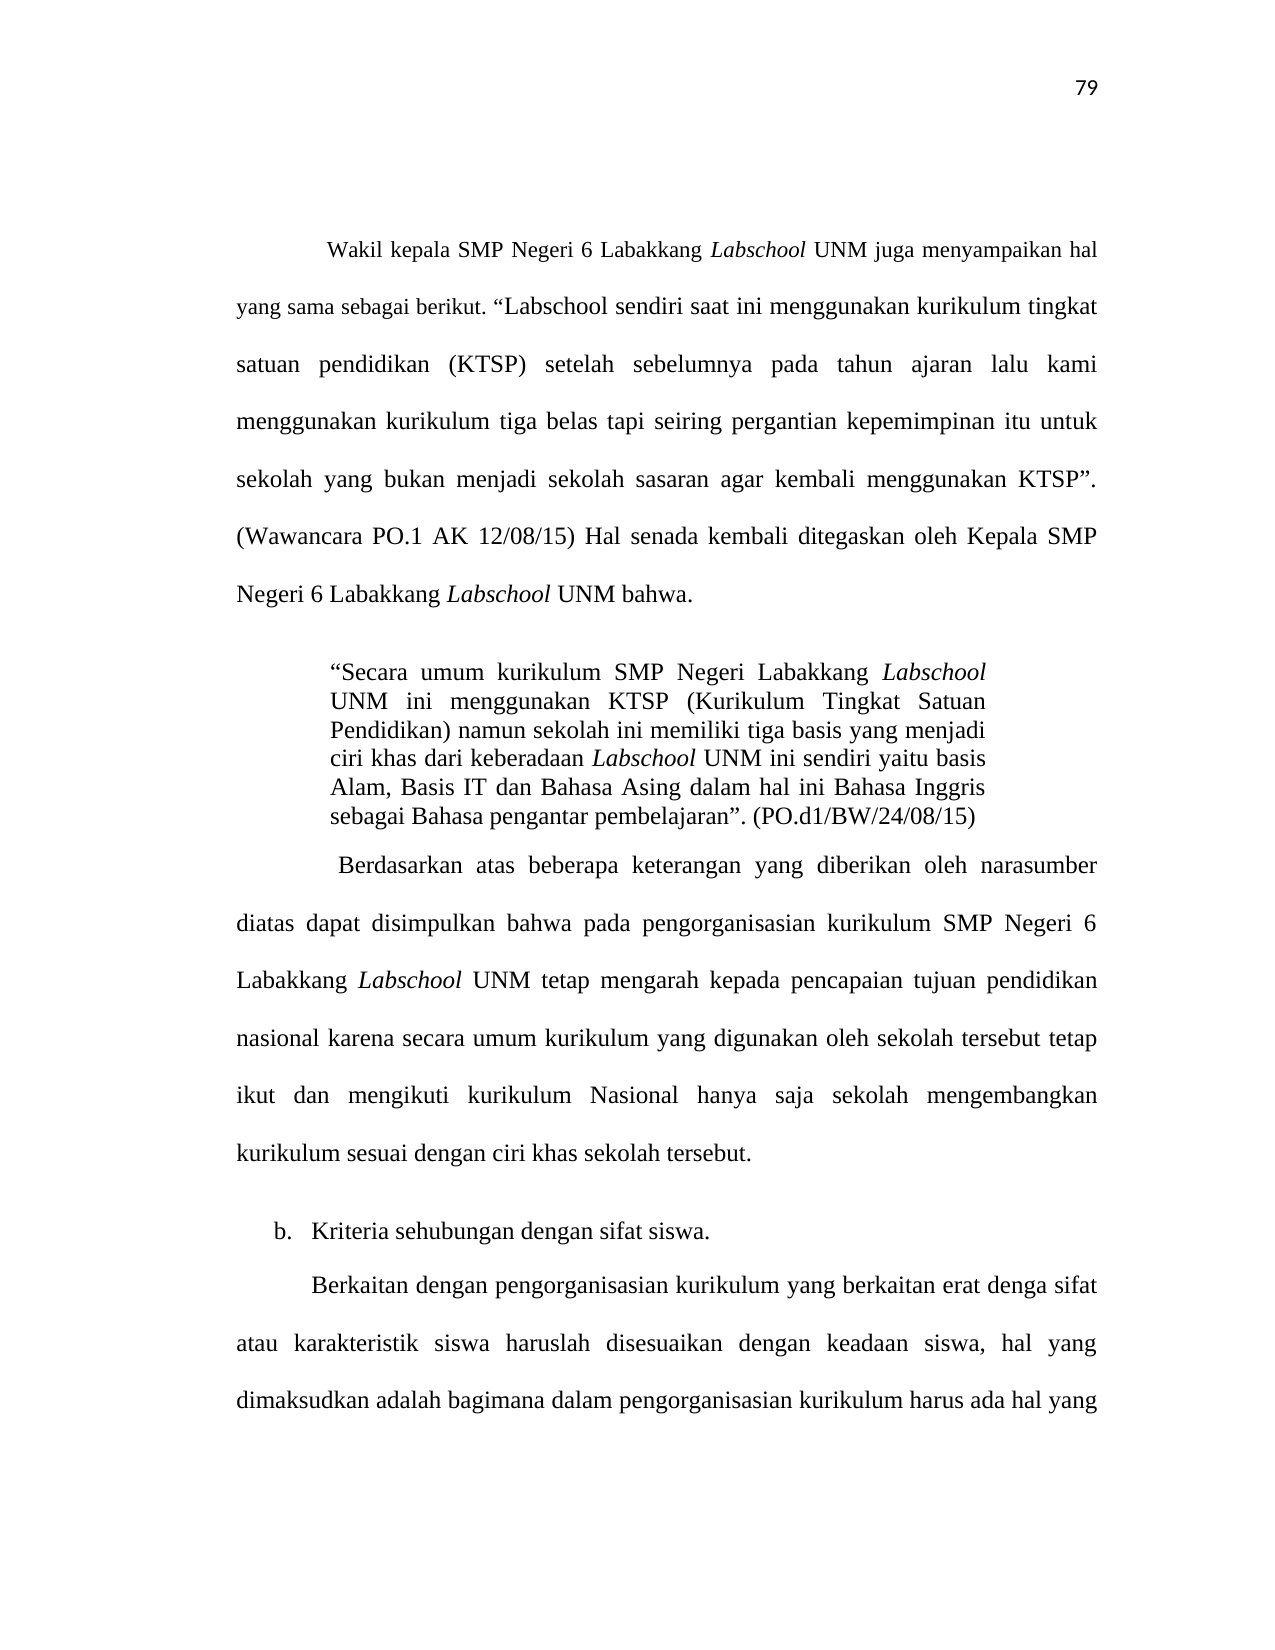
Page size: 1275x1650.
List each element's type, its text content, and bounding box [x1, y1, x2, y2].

text “Secara umum kurikulum SMP Negeri Labakkang Labschool UNM ini menggunakan KTSP (Kurikulum Tingkat Satuan Pendidikan) namun sekolah ini memiliki tiga basis yang menjadi ciri khas dari keberadaan Labschool UNM ini sendiri yaitu basis Alam, Basis IT dan Bahasa Asing dalam hal ini Bahasa Inggris sebagai Bahasa pengantar pembelajaran”. (PO.d1/BW/24/08/15) [330, 657, 986, 830]
text Berdasarkan atas beberapa keterangan yang diberikan oleh narasumber diatas dapat disimpulkan bahwa pada pengorganisasian kurikulum SMP Negeri 6 Labakkang Labschool UNM tetap mengarah kepada pencapaian tujuan pendidikan nasional karena secara umum kurikulum yang digunakan oleh sekolah tersebut tetap ikut dan mengikuti kurikulum Nasional hanya saja sekolah mengembangkan kurikulum sesuai dengan ciri khas sekolah tersebut. [236, 851, 1098, 1167]
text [236, 1270, 1098, 1414]
text Wakil kepala SMP Negeri 6 Labakkang Labschool UNM juga menyampaikan hal yang sama sebagai berikut. “Labschool sendiri saat ini menggunakan kurikulum tingkat satuan pendidikan (KTSP) setelah sebelumnya pada tahun ajaran lalu kami menggunakan kurikulum tiga belas tapi seiring pergantian kepemimpinan itu untuk sekolah yang bukan menjadi sekolah sasaran agar kembali menggunakan KTSP”. (Wawancara PO.1 AK 12/08/15) Hal senada kembali ditegaskan oleh Kepala SMP Negeri 6 Labakkang Labschool UNM bahwa. [236, 236, 1098, 608]
list Kriteria sehubungan dengan sifat siswa. [274, 1216, 1098, 1245]
